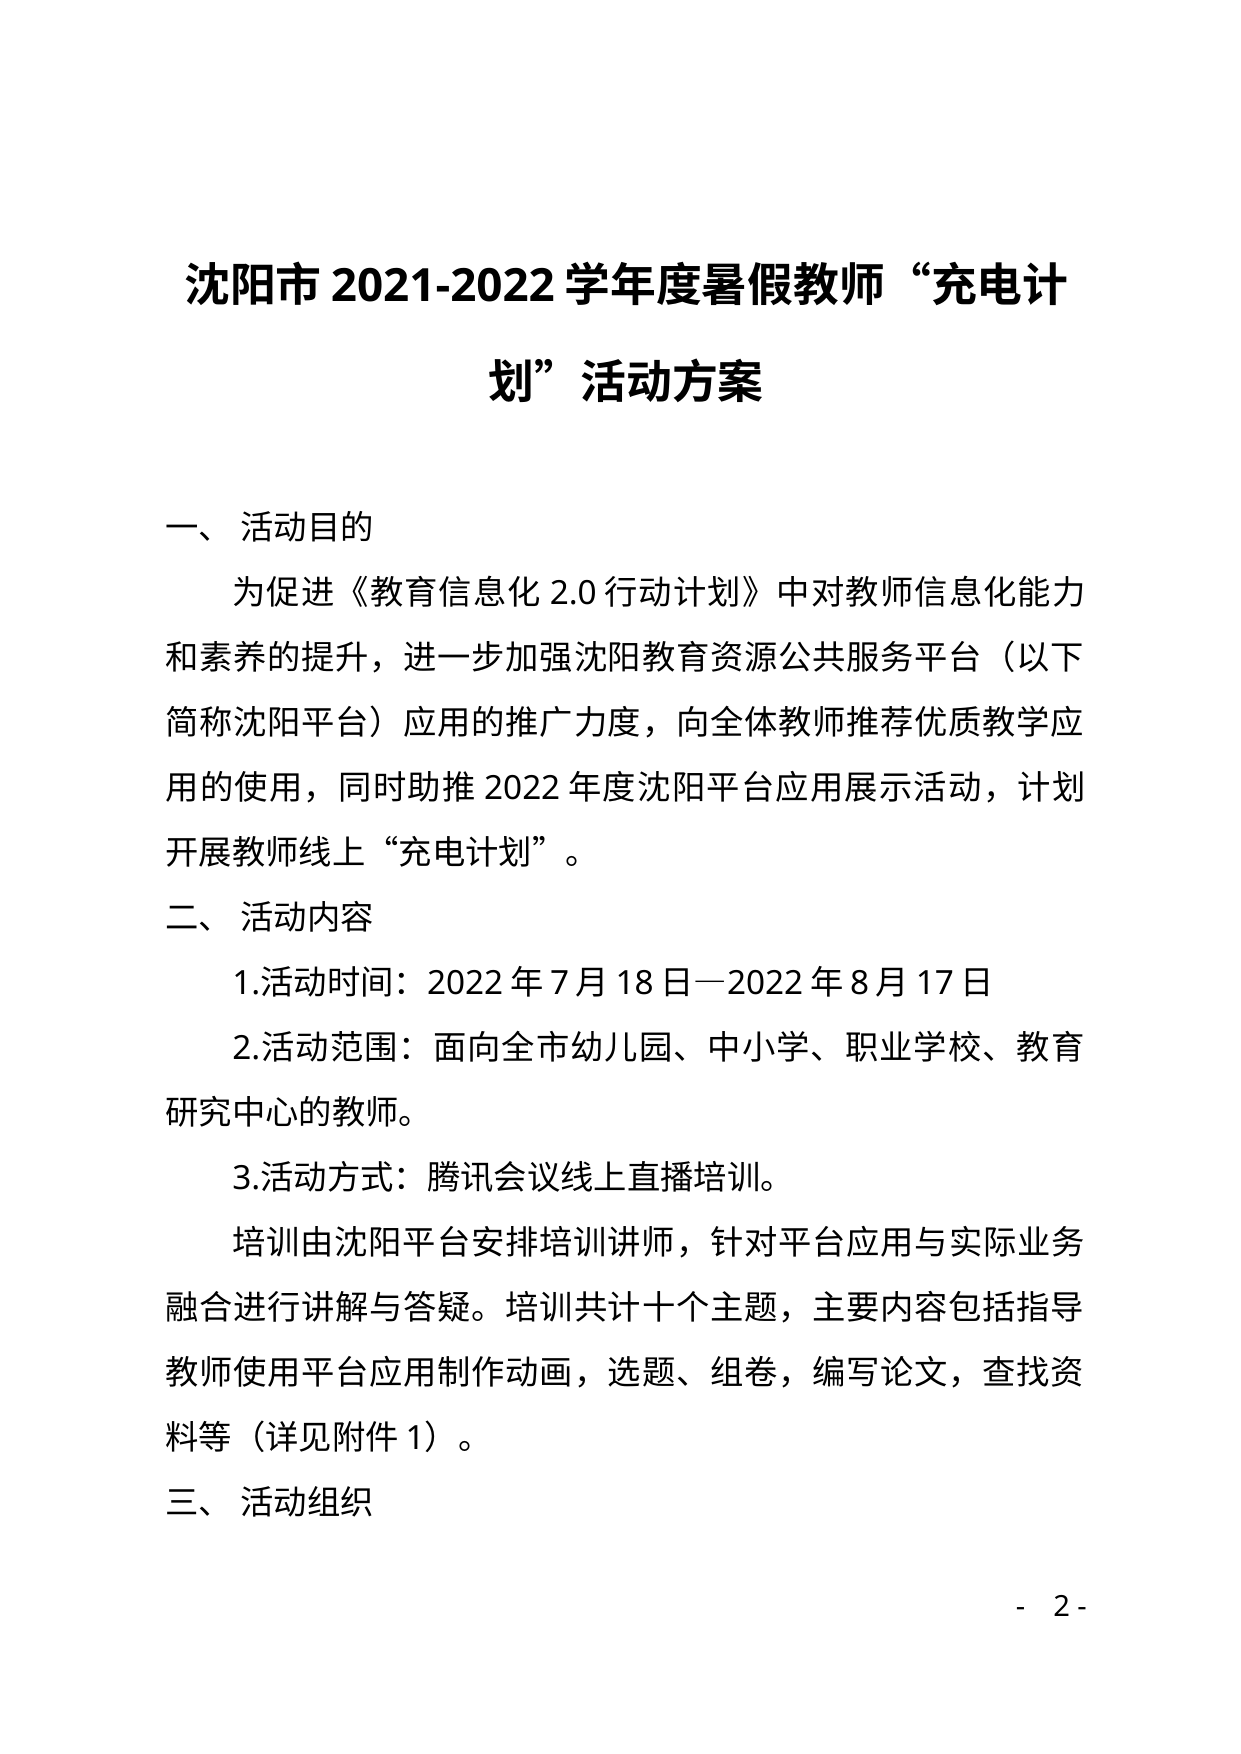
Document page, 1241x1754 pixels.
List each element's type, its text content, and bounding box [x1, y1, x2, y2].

text 2.活动范围：面向全市幼儿园、中小学、职业学校、教育研究中心的教师。 [165, 1013, 1087, 1143]
text 3.活动方式：腾讯会议线上直播培训。 [165, 1143, 1087, 1208]
text 1.活动时间：2022年7月18日—2022年8月17日 [165, 948, 1087, 1013]
text 培训由沈阳平台安排培训讲师，针对平台应用与实际业务融合进行讲解与答疑。培训共计十个主题，主要内容包括指导教师使用平台应用制作动画，选题、组卷，编写论文，查找资料等（详见附件1）。 [165, 1208, 1087, 1468]
text 为促进《教育信息化2.0行动计划》中对教师信息化能力和素养的提升，进一步加强沈阳教育资源公共服务平台（以下简称沈阳平台）应用的推广力度，向全体教师推荐优质教学应用的使用，同时助推2022年度沈阳平台应用展示活动，计划开展教师线上“充电计划”。 [165, 558, 1087, 883]
list 活动目的 [165, 493, 1087, 558]
list 活动组织 [165, 1468, 1087, 1533]
list 活动内容 [165, 883, 1087, 948]
text 沈阳市2021-2022学年度暑假教师“充电计划”活动方案 [165, 233, 1087, 428]
